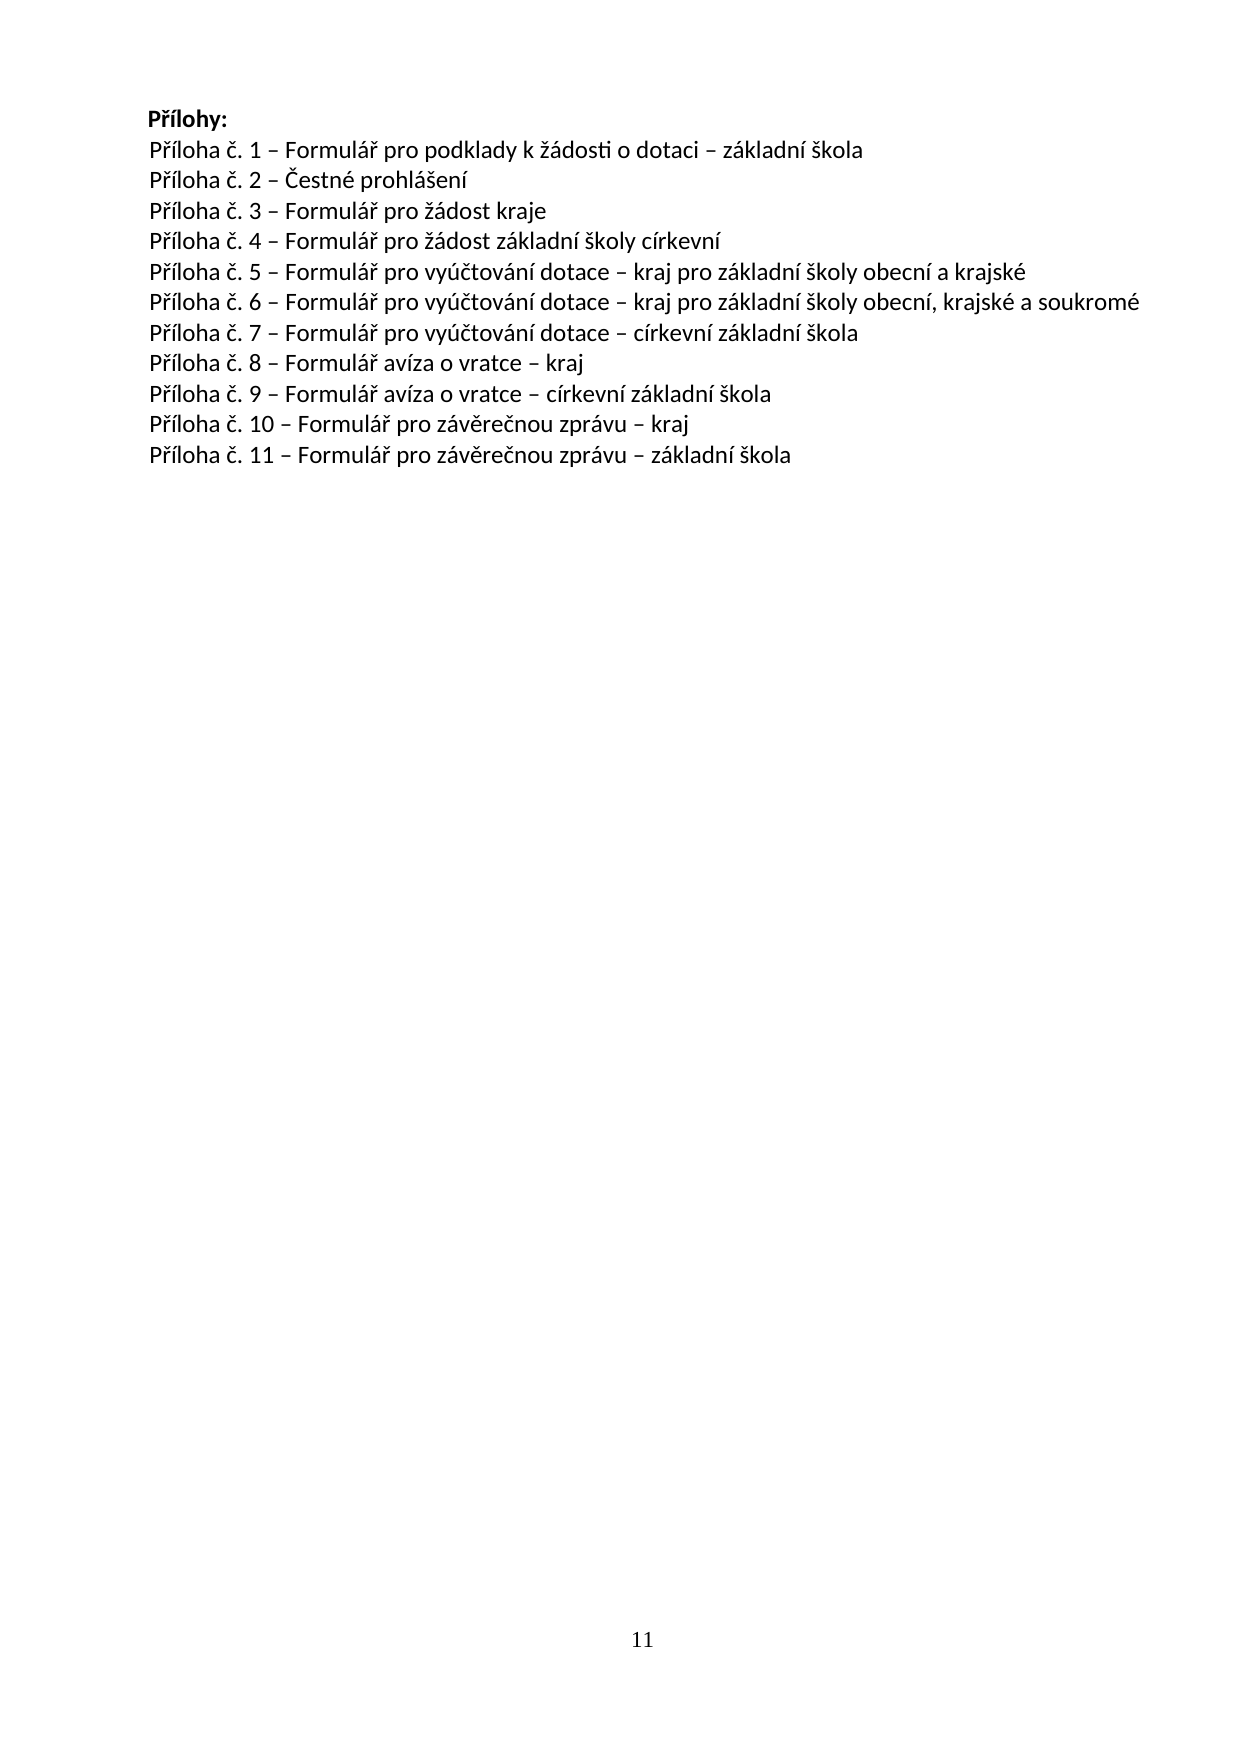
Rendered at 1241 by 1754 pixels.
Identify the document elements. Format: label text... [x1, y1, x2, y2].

list Příloha č. 8 – Formulář avíza o vratce – kraj [149, 348, 1137, 378]
list Příloha č. 3 – Formulář pro žádost kraje [149, 195, 1137, 226]
list Příloha č. 2 – Čestné prohlášení [149, 164, 1137, 195]
list Příloha č. 5 – Formulář pro vyúčtování dotace – kraj pro základní školy obecní a krajské [149, 256, 1137, 287]
text Přílohy: [148, 103, 1137, 134]
list Příloha č. 4 – Formulář pro žádost základní školy církevní [149, 226, 1137, 256]
list Příloha č. 7 – Formulář pro vyúčtování dotace – církevní základní škola [149, 317, 1137, 348]
list Příloha č. 10 – Formulář pro závěrečnou zprávu – kraj [149, 409, 1137, 439]
list Příloha č. 6 – Formulář pro vyúčtování dotace – kraj pro základní školy obecní, krajské a soukromé [149, 287, 1152, 317]
list Příloha č. 11 – Formulář pro závěrečnou zprávu – základní škola [149, 439, 1137, 470]
list Příloha č. 1 – Formulář pro podklady k žádosti o dotaci – základní škola [149, 134, 1137, 164]
list Příloha č. 9 – Formulář avíza o vratce – církevní základní škola [149, 378, 1137, 409]
